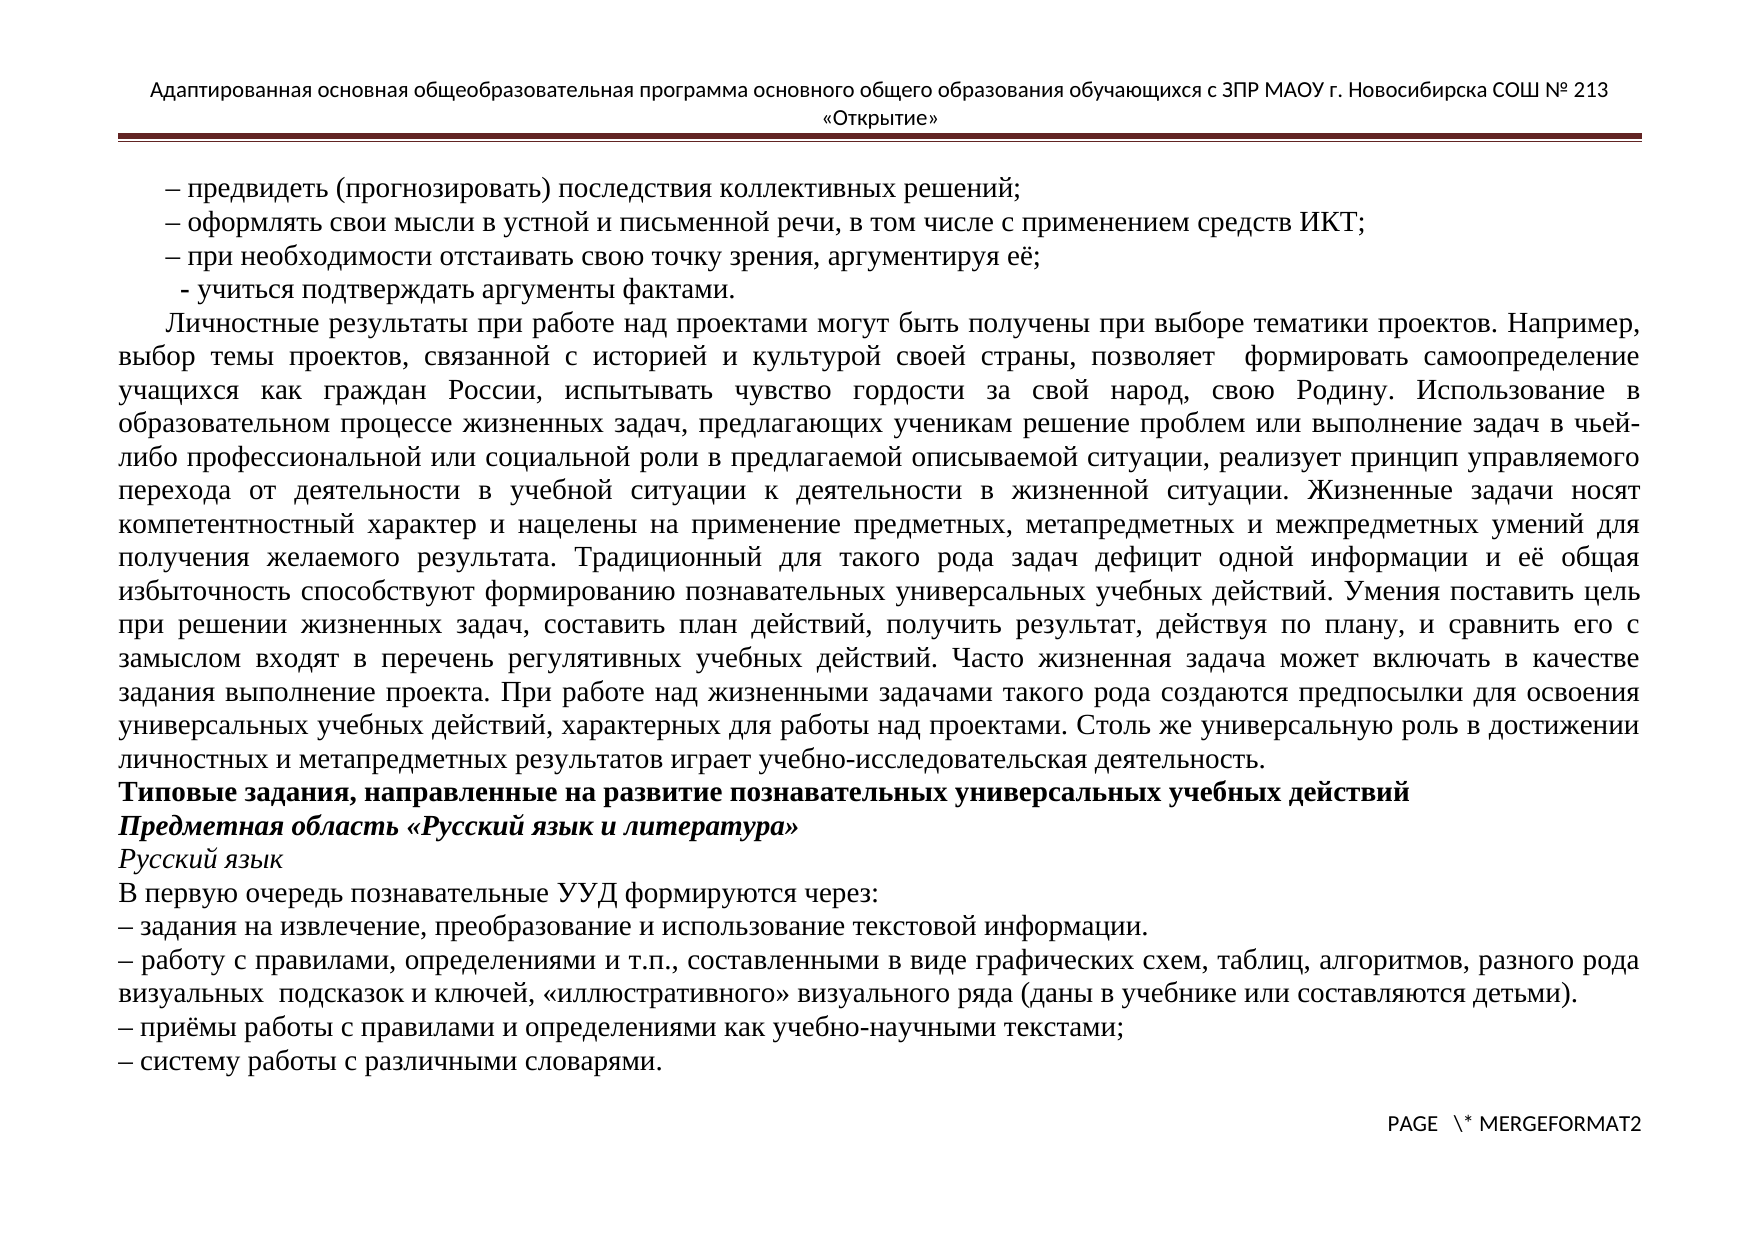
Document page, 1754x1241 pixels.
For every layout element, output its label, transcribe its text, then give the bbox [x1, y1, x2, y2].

text Типовые задания, направленные на развитие познавательных универсальных учебных действий [118, 774, 1642, 808]
text Русский язык [118, 841, 1642, 875]
text – при необходимости отстаивать свою точку зрения, аргументируя её; [118, 238, 1642, 271]
text В первую очередь познавательные УУД формируются через: [118, 875, 1642, 908]
text – оформлять свои мысли в устной и письменной речи, в том числе с применением средств ИКТ; [118, 204, 1642, 238]
text - учиться подтверждать аргументы фактами. [118, 271, 1642, 305]
text – задания на извлечение, преобразование и использование текстовой информации. [118, 908, 1642, 942]
text Личностные результаты при работе над проектами могут быть получены при выборе тематики проектов. Например, выбор темы проектов, связанной с историей и культурой своей страны, позволяет формировать самоопределение учащихся как граждан России, испытывать чувство гордости за свой народ, свою Родину. Использование в образовательном процессе жизненных задач, предлагающих ученикам решение проблем или выполнение задач в чьей-либо профессиональной или социальной роли в предлагаемой описываемой ситуации, реализует принцип управляемого перехода от деятельности в учебной ситуации к деятельности в жизненной ситуации. Жизненные задачи носят компетентностный характер и нацелены на применение предметных, метапредметных и межпредметных умений для получения желаемого результата. Традиционный для такого рода задач дефицит одной информации и её общая избыточность способствуют формированию познавательных универсальных учебных действий. Умения поставить цель при решении жизненных задач, составить план действий, получить результат, действуя по плану, и сравнить его с замыслом входят в перечень регулятивных учебных действий. Часто жизненная задача может включать в качестве задания выполнение проекта. При работе над жизненными задачами такого рода создаются предпосылки для освоения универсальных учебных действий, характерных для работы над проектами. Столь же универсальную роль в достижении личностных и метапредметных результатов играет учебно-исследовательская деятельность. [118, 305, 1642, 774]
text – систему работы с различными словарями. [118, 1043, 1642, 1076]
text Предметная область «Русский язык и литература» [118, 808, 1642, 841]
text – предвидеть (прогнозировать) последствия коллективных решений; [118, 171, 1642, 204]
text – приёмы работы с правилами и определениями как учебно-научными текстами; [118, 1009, 1642, 1043]
